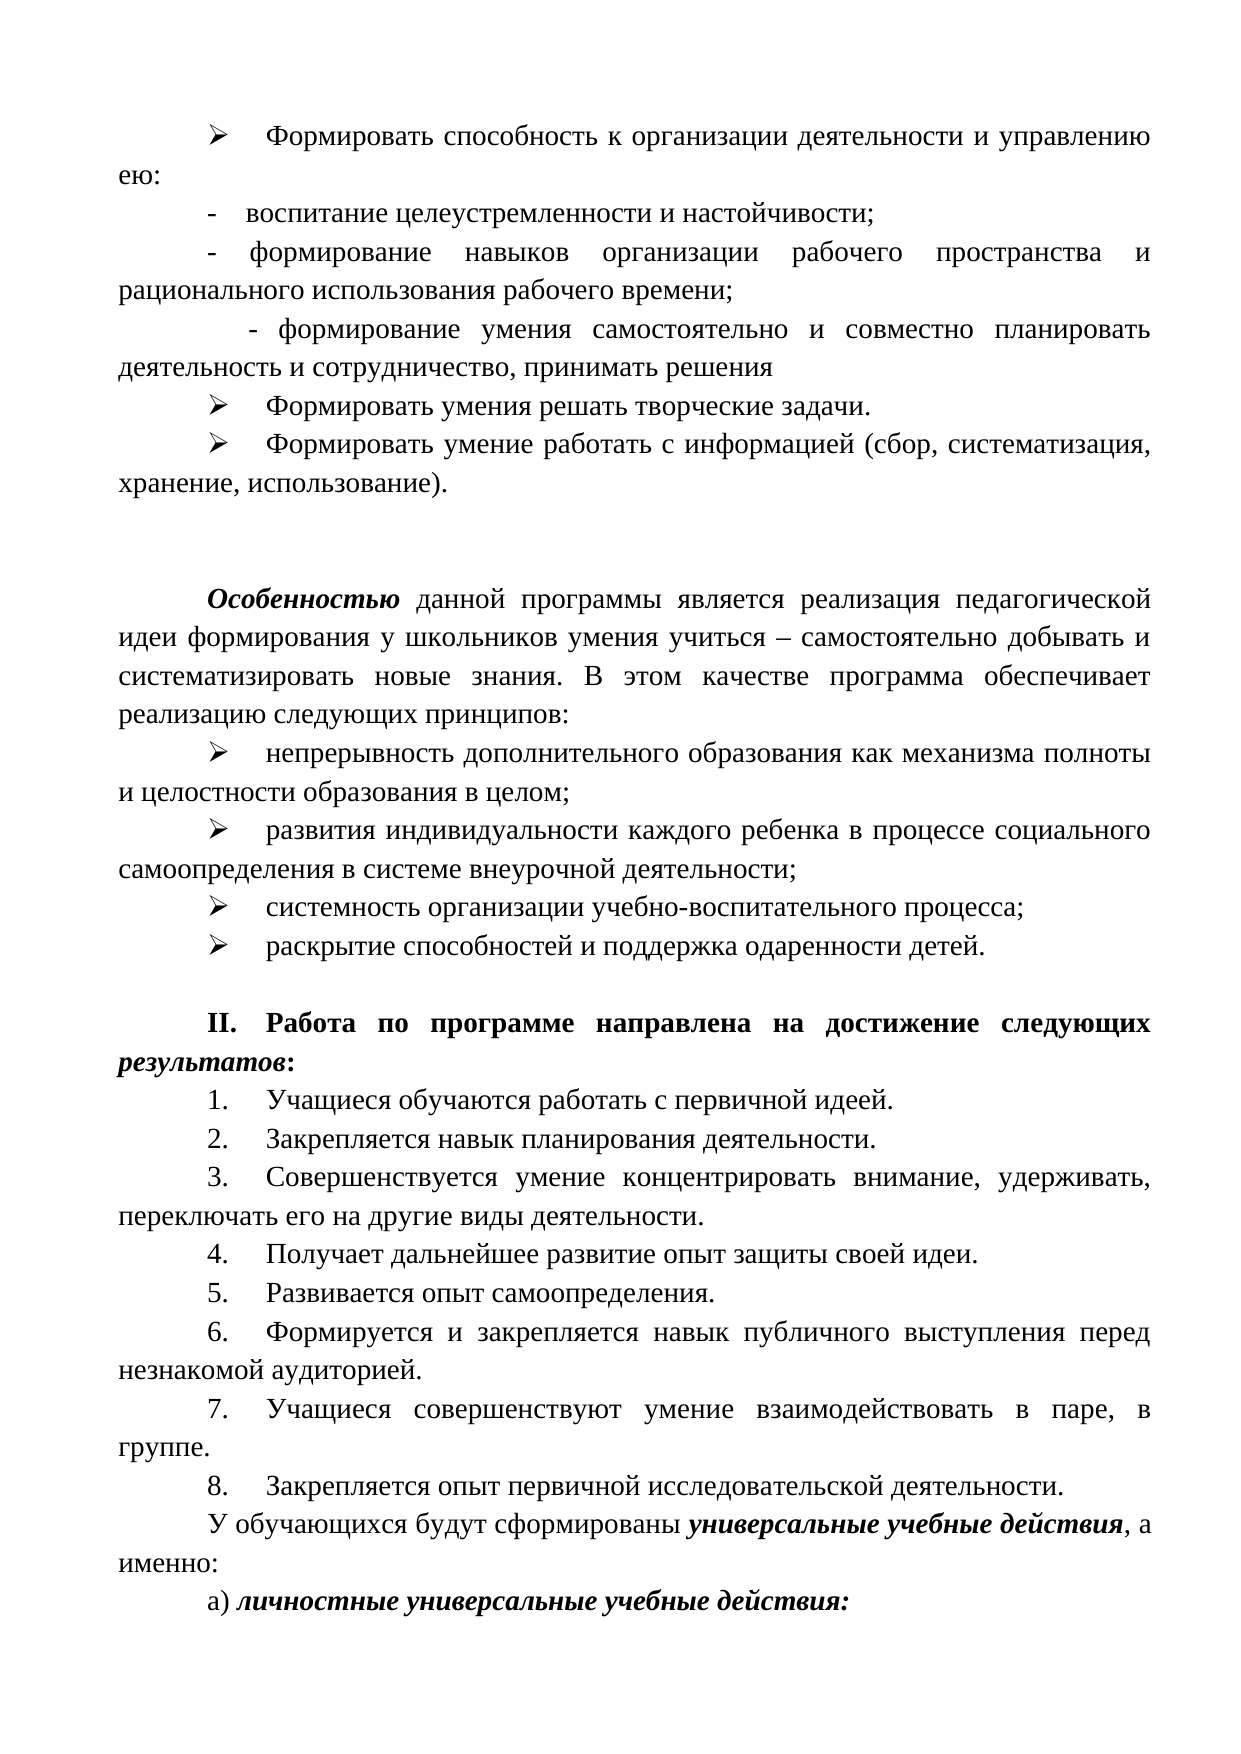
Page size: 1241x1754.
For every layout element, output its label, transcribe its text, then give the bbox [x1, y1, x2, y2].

list системность организации учебно-воспитательного процесса; [118, 889, 1152, 923]
text - воспитание целеустремленности и настойчивости; [118, 195, 1152, 229]
text - формирование навыков организации рабочего пространства и рационального использования рабочего времени; [118, 234, 1152, 306]
list Развивается опыт самоопределения. [118, 1275, 1152, 1309]
list Учащиеся совершенствуют умение взаимодействовать в паре, в группе. [118, 1391, 1152, 1463]
list У обучающихся будут сформированы универсальные учебные действия, а именно: [118, 1506, 1152, 1578]
list раскрытие способностей и поддержка одаренности детей. [118, 928, 1152, 962]
list Формировать умение работать с информацией (сбор, систематизация, хранение, использование). [118, 427, 1152, 499]
list Совершенствуется умение концентрировать внимание, удерживать, переключать его на другие виды деятельности. [118, 1159, 1152, 1232]
list Формируется и закрепляется навык публичного выступления перед незнакомой аудиторией. [118, 1314, 1152, 1386]
list Формировать способность к организации деятельности и управлению ею: [118, 118, 1152, 190]
text - формирование умения самостоятельно и совместно планировать деятельность и сотрудничество, принимать решения [118, 311, 1152, 383]
list Закрепляется навык планирования деятельности. [118, 1121, 1152, 1154]
list Получает дальнейшее развитие опыт защиты своей идеи. [118, 1237, 1152, 1270]
text Особенностью данной программы является реализация педагогической идеи формирования у школьников умения учиться – самостоятельно добывать и систематизировать новые знания. В этом качестве программа обеспечивает реализацию следующих принципов: [118, 581, 1152, 730]
list а) личностные универсальные учебные действия: [118, 1583, 1152, 1617]
list Закрепляется опыт первичной исследовательской деятельности. [118, 1468, 1152, 1501]
list Учащиеся обучаются работать с первичной идеей. [118, 1082, 1152, 1116]
list Формировать умения решать творческие задачи. [118, 388, 1152, 422]
list Работа по программе направлена на достижение следующих результатов: [118, 1005, 1152, 1077]
list развития индивидуальности каждого ребенка в процессе социального самоопределения в системе внеурочной деятельности; [118, 812, 1152, 884]
list непрерывность дополнительного образования как механизма полноты и целостности образования в целом; [118, 735, 1152, 807]
